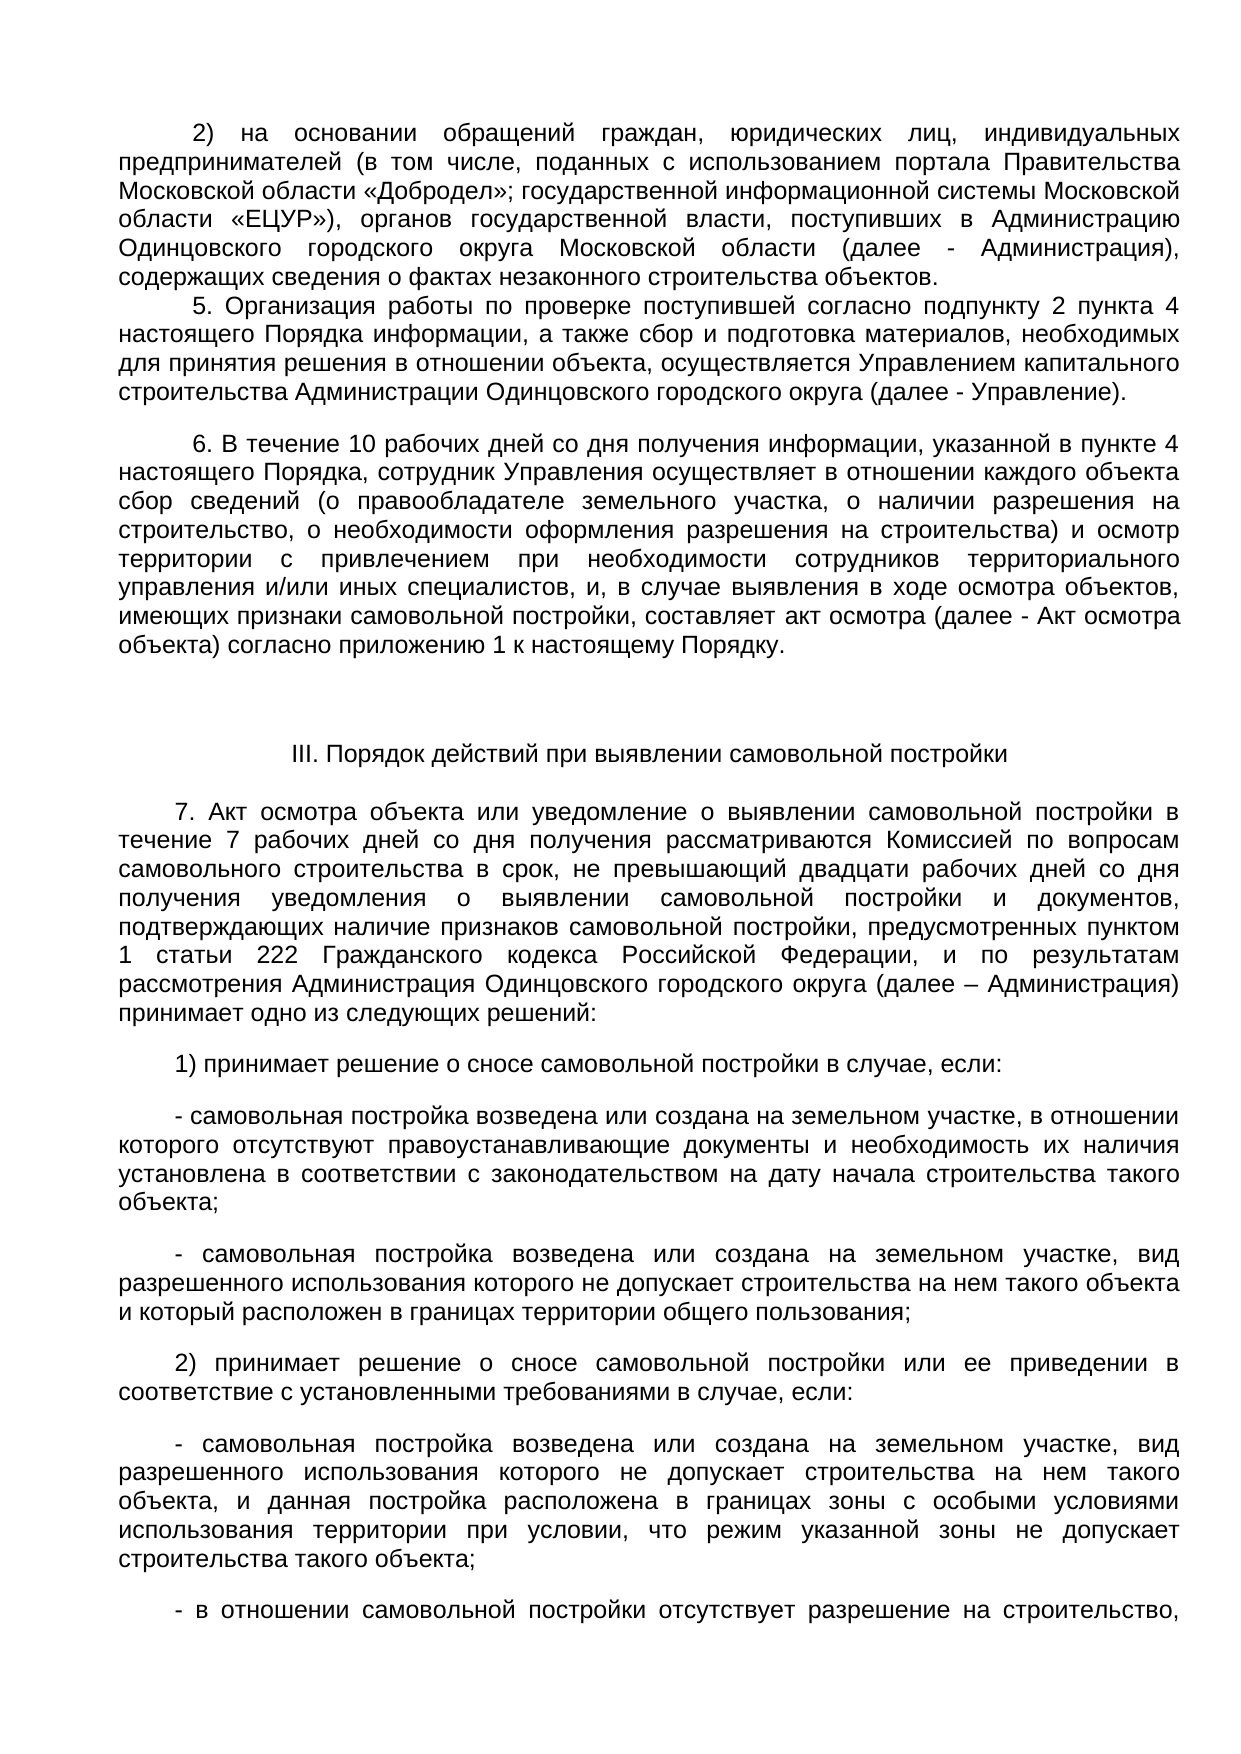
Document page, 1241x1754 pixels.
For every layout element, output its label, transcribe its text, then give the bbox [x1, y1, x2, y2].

text - самовольная постройка возведена или создана на земельном участке, вид разрешенного использования которого не допускает строительства на нем такого объекта и который расположен в границах территории общего пользования; [118, 1239, 1181, 1325]
text 7. Акт осмотра объекта или уведомление о выявлении самовольной постройки в течение 7 рабочих дней со дня получения рассматриваются Комиссией по вопросам самовольного строительства в срок, не превышающий двадцати рабочих дней со дня получения уведомления о выявлении самовольной постройки и документов, подтверждающих наличие признаков самовольной постройки, предусмотренных пунктом 1 статьи 222 Гражданского кодекса Российской Федерации, и по результатам рассмотрения Администрация Одинцовского городского округа (далее – Администрация) принимает одно из следующих решений: [118, 796, 1181, 1026]
text - самовольная постройка возведена или создана на земельном участке, в отношении которого отсутствуют правоустанавливающие документы и необходимость их наличия установлена в соответствии с законодательством на дату начала строительства такого объекта; [118, 1101, 1181, 1216]
text 2) на основании обращений граждан, юридических лиц, индивидуальных предпринимателей (в том числе, поданных с использованием портала Правительства Московской области «Добродел»; государственной информационной системы Московской области «ЕЦУР»), органов государственной власти, поступивших в Администрацию Одинцовского городского округа Московской области (далее - Администрация), содержащих сведения о фактах незаконного строительства объектов. [118, 118, 1181, 291]
title III. Порядок действий при выявлении самовольной постройки [118, 739, 1181, 768]
text 5. Организация работы по проверке поступившей согласно подпункту 2 пункта 4 настоящего Порядка информации, а также сбор и подготовка материалов, необходимых для принятия решения в отношении объекта, осуществляется Управлением капитального строительства Администрации Одинцовского городского округа (далее - Управление). [118, 291, 1181, 406]
text 6. В течение 10 рабочих дней со дня получения информации, указанной в пункте 4 настоящего Порядка, сотрудник Управления осуществляет в отношении каждого объекта сбор сведений (о правообладателе земельного участка, о наличии разрешения на строительство, о необходимости оформления разрешения на строительства) и осмотр территории с привлечением при необходимости сотрудников территориального управления и/или иных специалистов, и, в случае выявления в ходе осмотра объектов, имеющих признаки самовольной постройки, составляет акт осмотра (далее - Акт осмотра объекта) согласно приложению 1 к настоящему Порядку. [118, 428, 1181, 658]
text 2) принимает решение о сносе самовольной постройки или ее приведении в соответствие с установленными требованиями в случае, если: [118, 1348, 1181, 1406]
text - самовольная постройка возведена или создана на земельном участке, вид разрешенного использования которого не допускает строительства на нем такого объекта, и данная постройка расположена в границах зоны с особыми условиями использования территории при условии, что режим указанной зоны не допускает строительства такого объекта; [118, 1428, 1181, 1572]
text 1) принимает решение о сносе самовольной постройки в случае, если: [118, 1049, 1181, 1078]
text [118, 1595, 1181, 1624]
